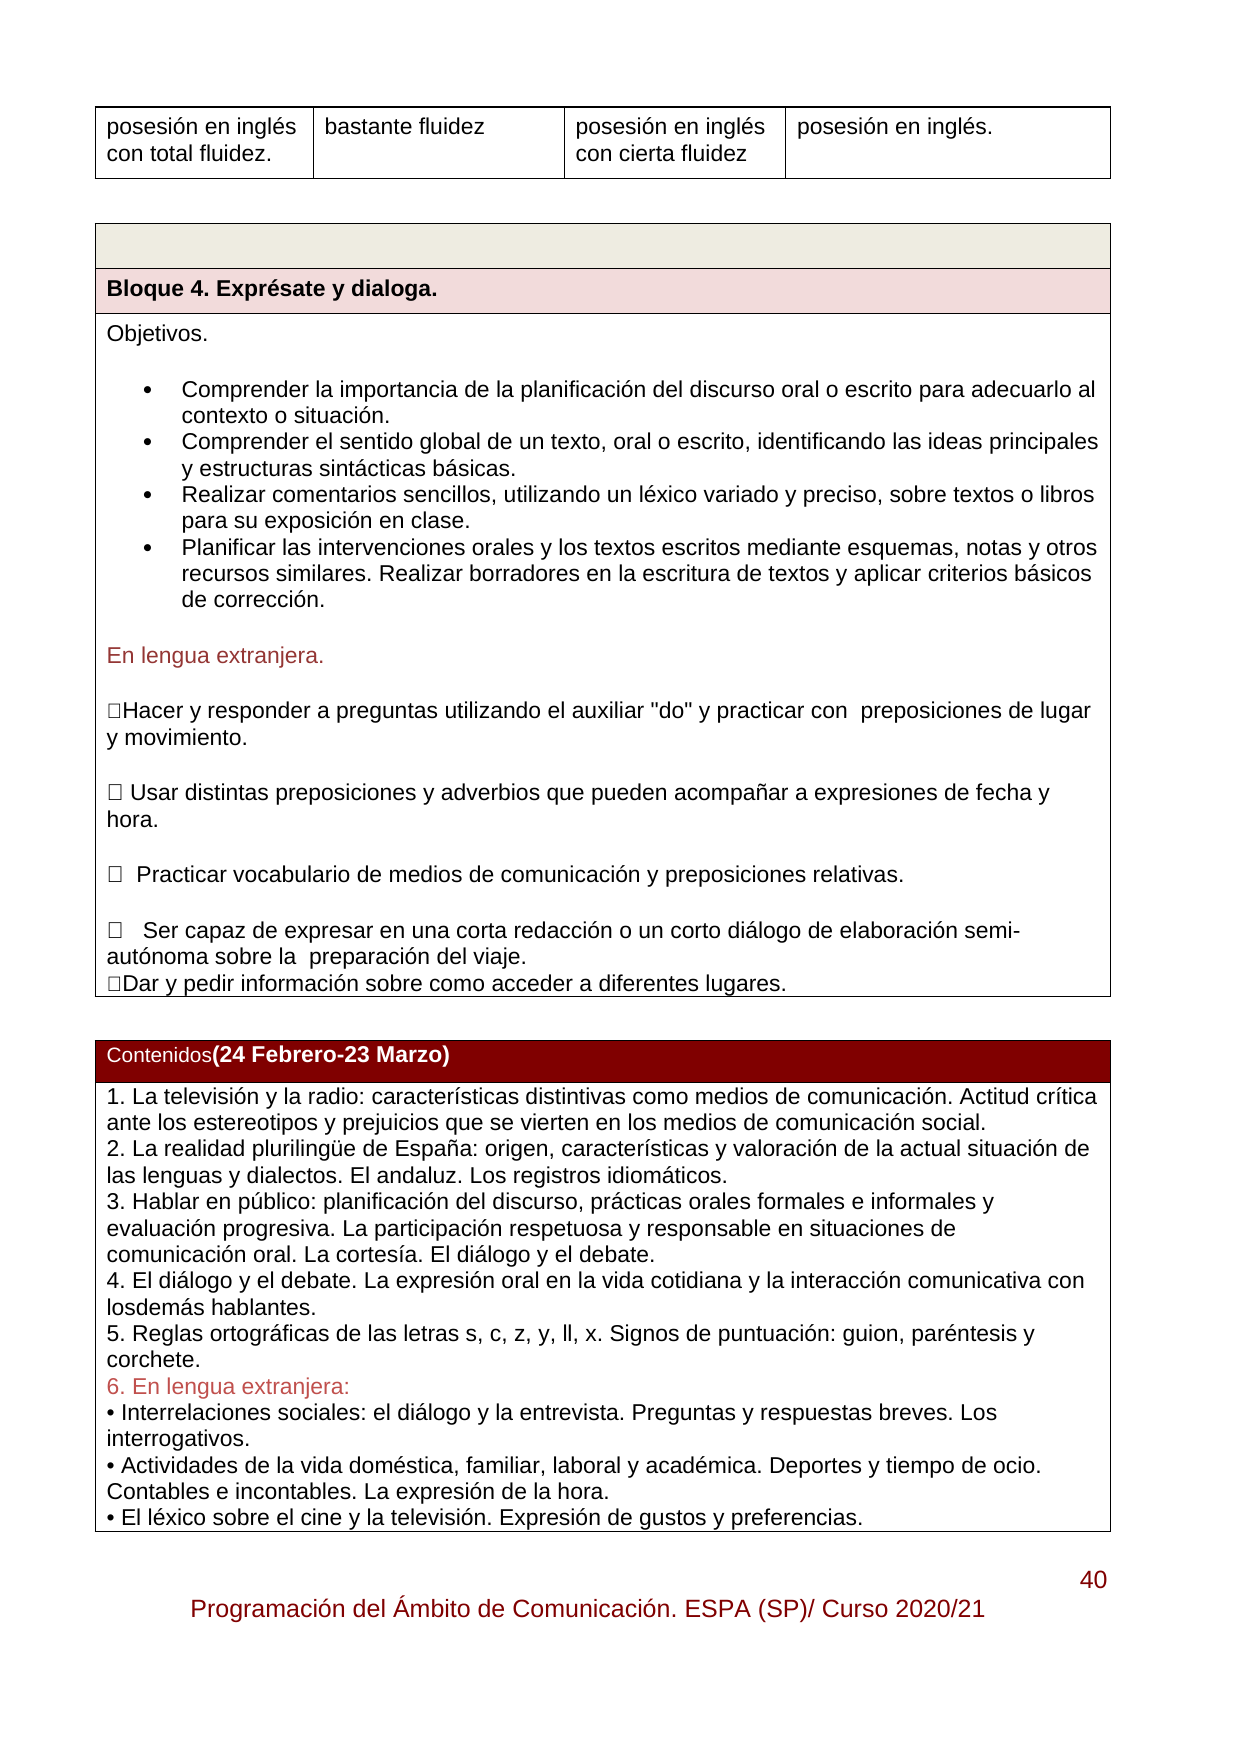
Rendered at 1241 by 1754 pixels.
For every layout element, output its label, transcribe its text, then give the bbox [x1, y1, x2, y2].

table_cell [565, 108, 785, 178]
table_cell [786, 108, 1110, 178]
table_cell Objetivos. Comprender la importancia de la planificación del discurso oral o escrito para adecuarlo al contexto o situación. Comprender el sentido global de un texto, oral o escrito, identificando las ideas principales y estructuras sintácticas básicas. Realizar comentarios sencillos, utilizando un léxico variado y preciso, sobre textos o libros para su exposición en clase. Planificar las intervenciones orales y los textos escritos mediante esquemas, notas y otros recursos similares. Realizar borradores en la escritura de textos y aplicar criterios básicos de corrección. En lengua extranjera. Hacer y responder a preguntas utilizando el auxiliar "do" y practicar con preposiciones de lugar y movimiento.  Usar distintas preposiciones y adverbios que pueden acompañar a expresiones de fecha y hora.  Practicar vocabulario de medios de comunicación y preposiciones relativas.  Ser capaz de expresar en una corta redacción o un corto diálogo de elaboración semi-autónoma sobre la preparación del viaje. Dar y pedir información sobre como acceder a diferentes lugares. [96, 314, 1110, 996]
table_cell 1. La televisión y la radio: características distintivas como medios de comunicación. Actitud crítica ante los estereotipos y prejuicios que se vierten en los medios de comunicación social. 2. La realidad plurilingüe de España: origen, características y valoración de la actual situación de las lenguas y dialectos. El andaluz. Los registros idiomáticos. 3. Hablar en público: planificación del discurso, prácticas orales formales e informales y evaluación progresiva. La participación respetuosa y responsable en situaciones de comunicación oral. La cortesía. El diálogo y el debate. 4. El diálogo y el debate. La expresión oral en la vida cotidiana y la interacción comunicativa con losdemás hablantes. 5. Reglas ortográficas de las letras s, c, z, y, ll, x. Signos de puntuación: guion, paréntesis y corchete. 6. En lengua extranjera: • Interrelaciones sociales: el diálogo y la entrevista. Preguntas y respuestas breves. Los interrogativos. • Actividades de la vida doméstica, familiar, laboral y académica. Deportes y tiempo de ocio. Contables e incontables. La expresión de la hora. • El léxico sobre el cine y la televisión. Expresión de gustos y preferencias. [96, 1083, 1110, 1531]
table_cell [314, 108, 564, 178]
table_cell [96, 108, 313, 178]
table_cell Bloque 4. Exprésate y dialoga. [96, 269, 1110, 313]
table_header Contenidos(24 Febrero-23 Marzo) [96, 1041, 1110, 1082]
table_header [96, 224, 1110, 268]
